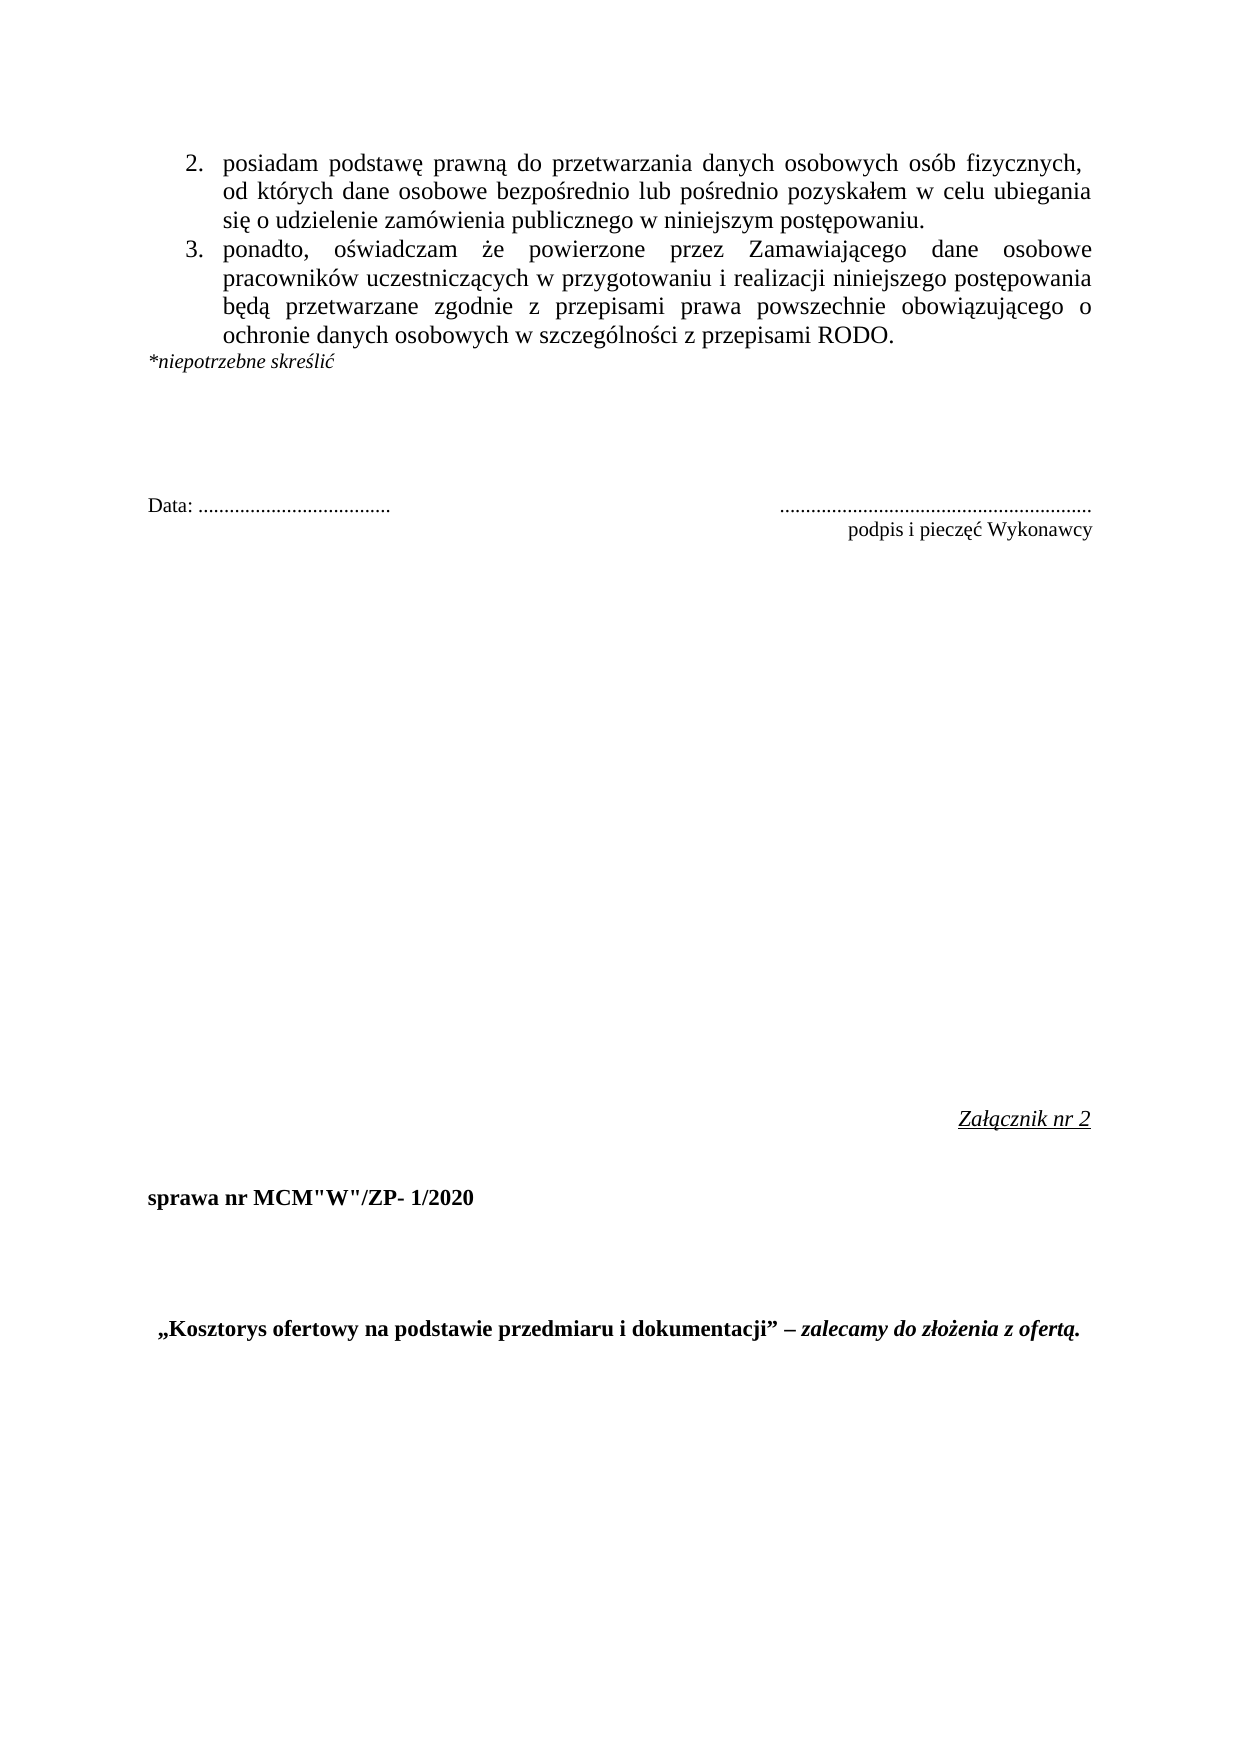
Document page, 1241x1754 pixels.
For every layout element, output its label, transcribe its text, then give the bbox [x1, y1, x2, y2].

text sprawa nr MCM"W"/ZP- 1/2020 [148, 1184, 1093, 1211]
text Załącznik nr 2 [148, 1105, 1093, 1131]
list posiadam podstawę prawną do przetwarzania danych osobowych osób fizycznych, od których dane osobowe bezpośrednio lub pośrednio pozyskałem w celu ubiegania się o udzielenie zamówienia publicznego w niniejszym postępowaniu. [185, 148, 1093, 234]
list ponadto, oświadczam że powierzone przez Zamawiającego dane osobowe pracowników uczestniczących w przygotowaniu i realizacji niniejszego postępowania będą przetwarzane zgodnie z przepisami prawa powszechnie obowiązującego o ochronie danych osobowych w szczególności z przepisami RODO. [185, 234, 1093, 349]
text Data: ..................................... ............................................................ [148, 493, 1093, 517]
text *niepotrzebne skreślić [148, 349, 1093, 373]
text podpis i pieczęć Wykonawcy [148, 517, 1093, 541]
text „Kosztorys ofertowy na podstawie przedmiaru i dokumentacji” – zalecamy do złożenia z ofertą. [148, 1315, 1093, 1341]
